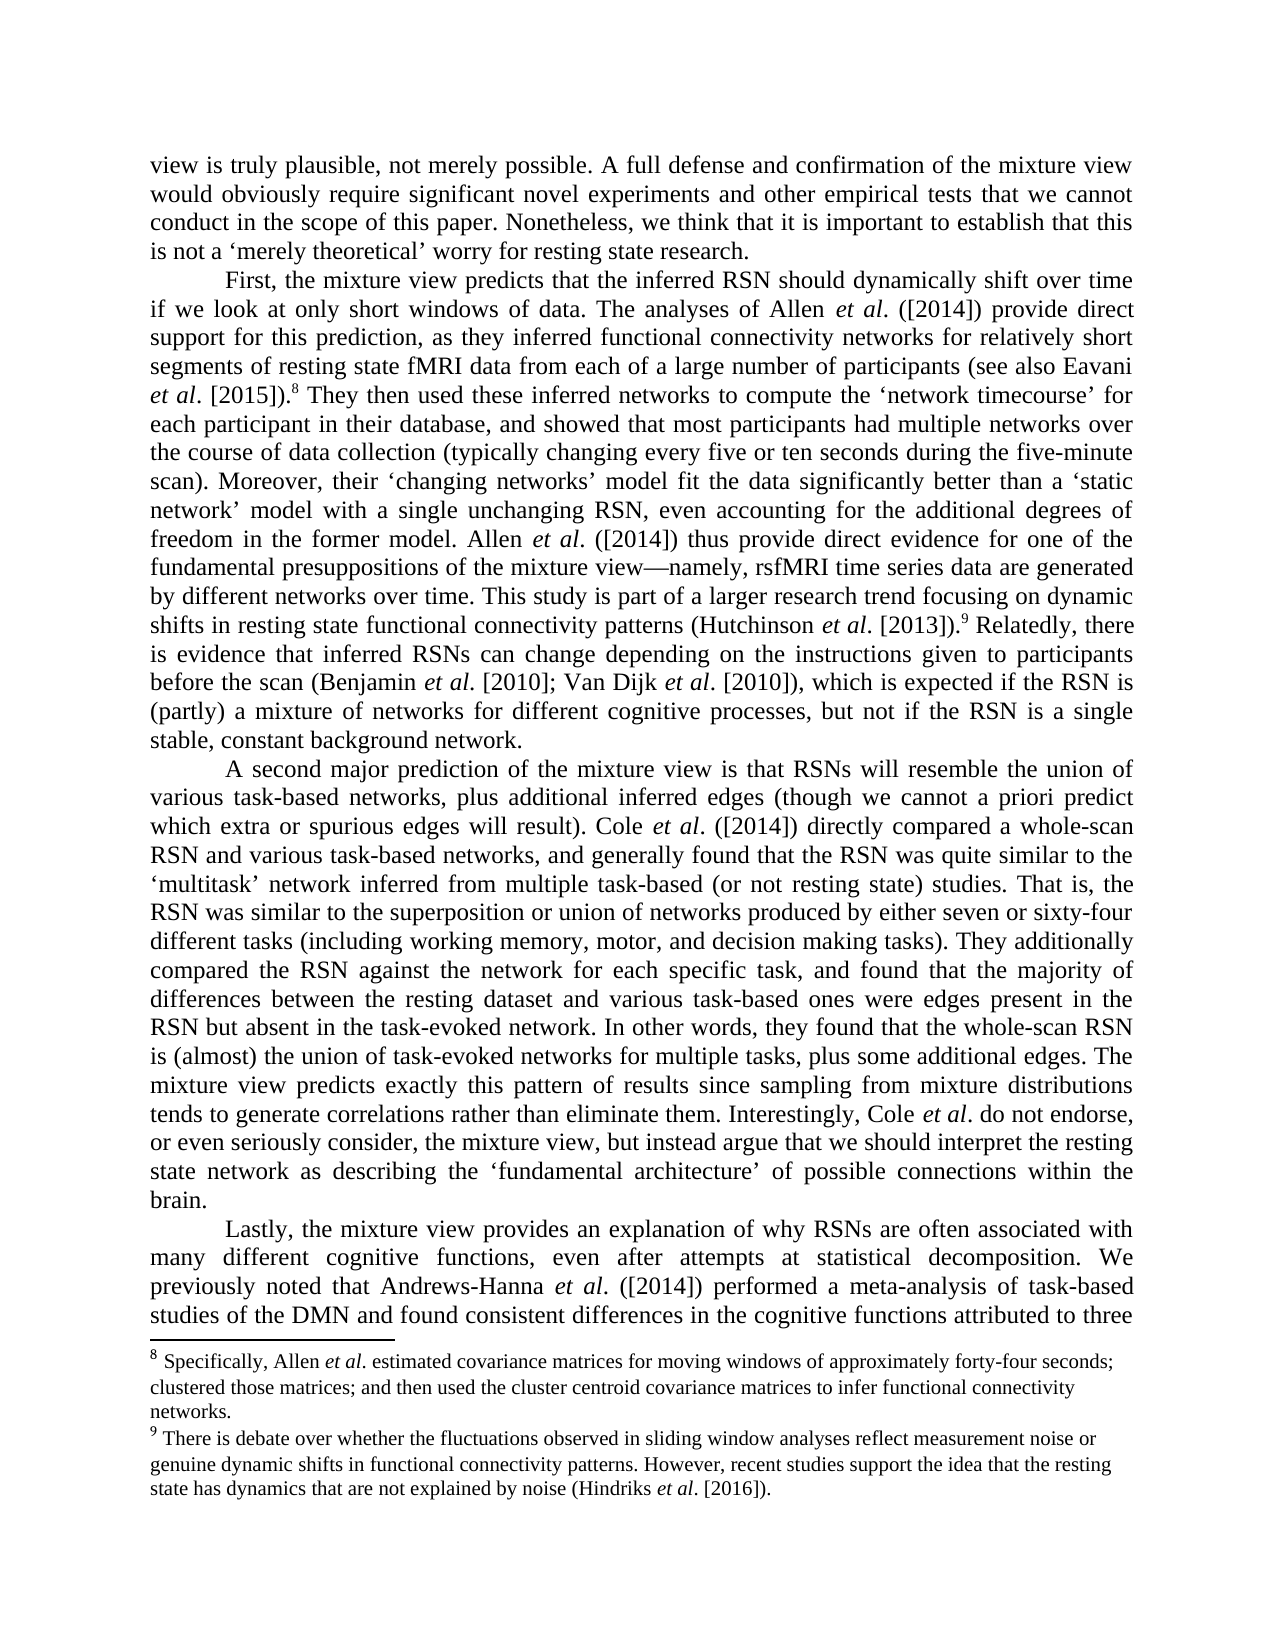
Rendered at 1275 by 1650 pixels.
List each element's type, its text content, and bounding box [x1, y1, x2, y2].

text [150, 150, 1134, 265]
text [150, 1214, 1134, 1329]
text A second major prediction of the mixture view is that RSNs will resemble the union of various task-based networks, plus additional inferred edges (though we cannot a priori predict which extra or spurious edges will result). Cole et al. ([2014]) directly compared a whole-scan RSN and various task-based networks, and generally found that the RSN was quite similar to the ‘multitask’ network inferred from multiple task-based (or not resting state) studies. That is, the RSN was similar to the superposition or union of networks produced by either seven or sixty-four different tasks (including working memory, motor, and decision making tasks). They additionally compared the RSN against the network for each specific task, and found that the majority of differences between the resting dataset and various task-based ones were edges present in the RSN but absent in the task-evoked network. In other words, they found that the whole-scan RSN is (almost) the union of task-evoked networks for multiple tasks, plus some additional edges. The mixture view predicts exactly this pattern of results since sampling from mixture distributions tends to generate correlations rather than eliminate them. Interestingly, Cole et al. do not endorse, or even seriously consider, the mixture view, but instead argue that we should interpret the resting state network as describing the ‘fundamental architecture’ of possible connections within the brain. [150, 754, 1134, 1214]
text First, the mixture view predicts that the inferred RSN should dynamically shift over time if we look at only short windows of data. The analyses of Allen et al. ([2014]) provide direct support for this prediction, as they inferred functional connectivity networks for relatively short segments of resting state fMRI data from each of a large number of participants (see also Eavani et al. [2015]). They then used these inferred networks to compute the ‘network timecourse’ for each participant in their database, and showed that most participants had multiple networks over the course of data collection (typically changing every five or ten seconds during the five-minute scan). Moreover, their ‘changing networks’ model fit the data significantly better than a ‘static network’ model with a single unchanging RSN, even accounting for the additional degrees of freedom in the former model. Allen et al. ([2014]) thus provide direct evidence for one of the fundamental presuppositions of the mixture view—namely, rsfMRI time series data are generated by different networks over time. This study is part of a larger research trend focusing on dynamic shifts in resting state functional connectivity patterns (Hutchinson et al. [2013]). Relatedly, there is evidence that inferred RSNs can change depending on the instructions given to participants before the scan (Benjamin et al. [2010]; Van Dijk et al. [2010]), which is expected if the RSN is (partly) a mixture of networks for different cognitive processes, but not if the RSN is a single stable, constant background network. [150, 265, 1134, 754]
